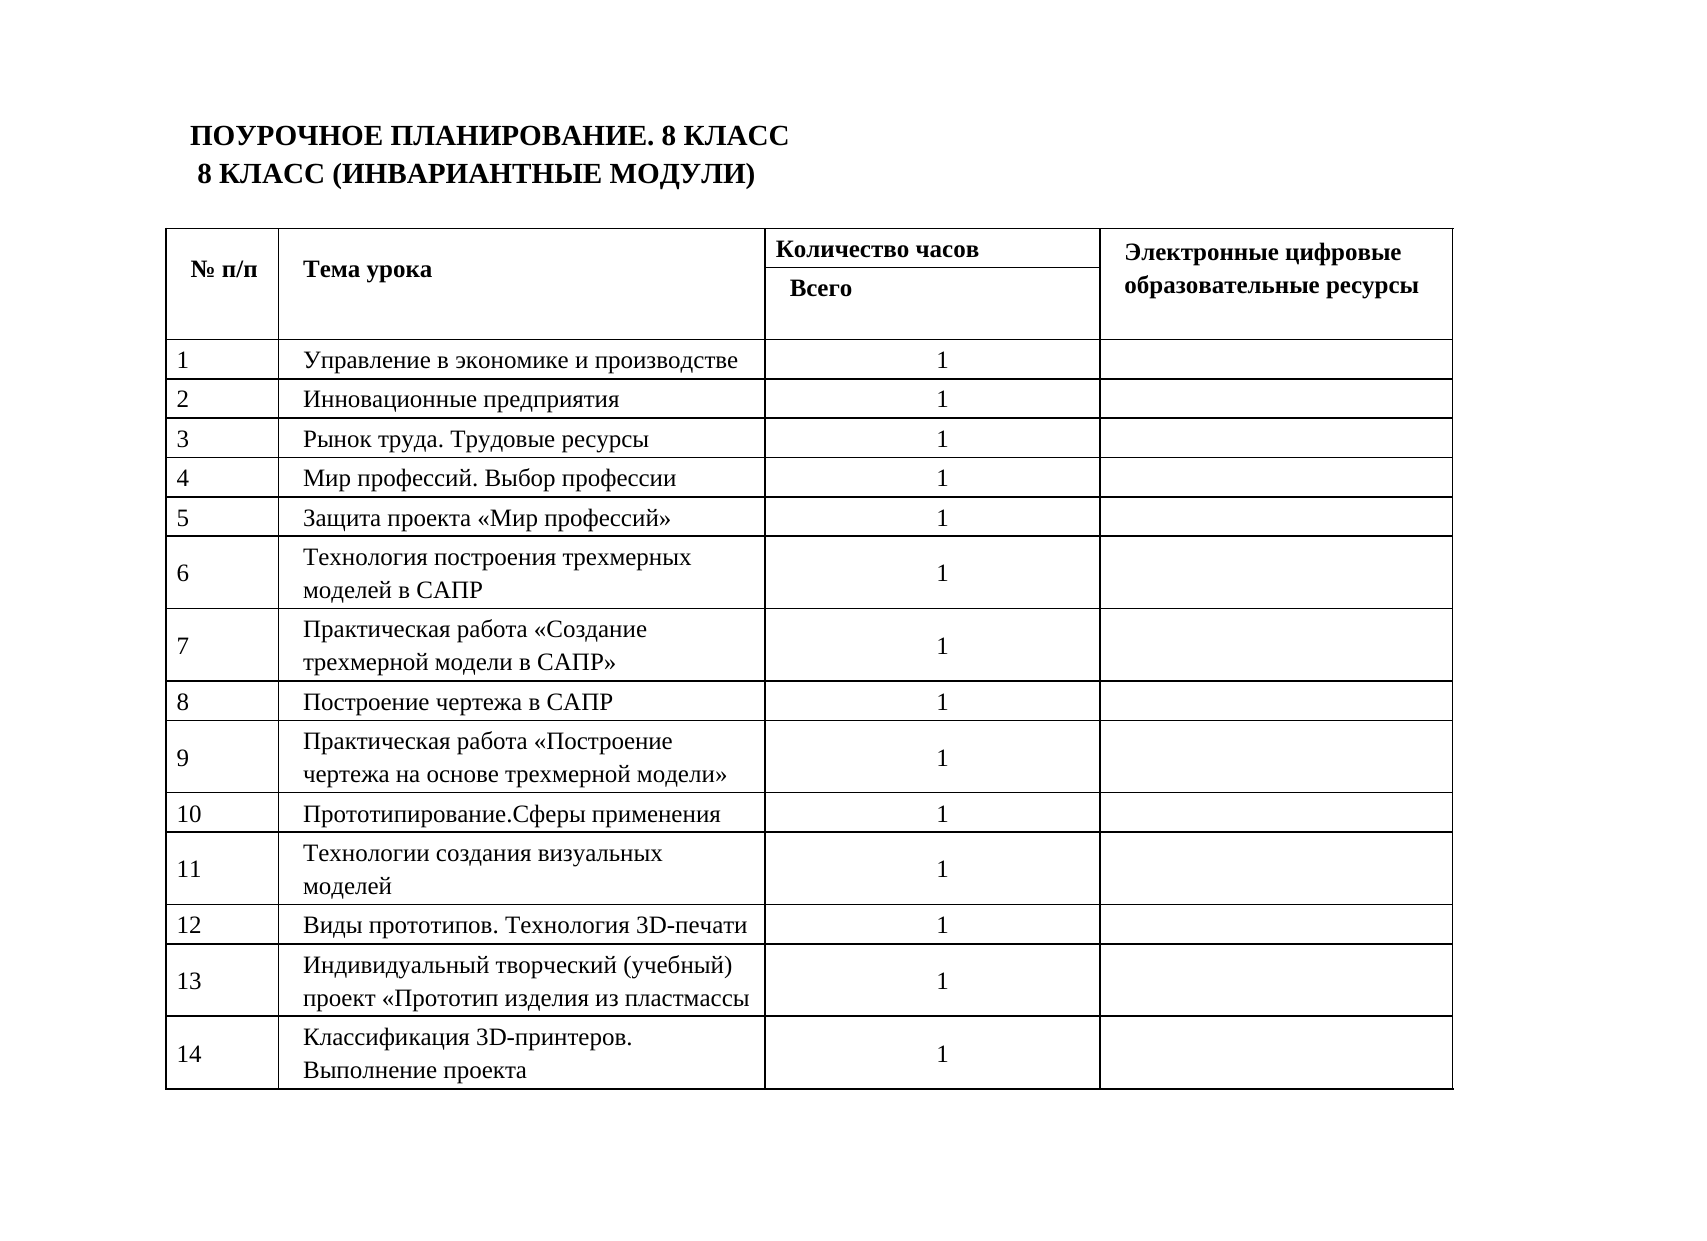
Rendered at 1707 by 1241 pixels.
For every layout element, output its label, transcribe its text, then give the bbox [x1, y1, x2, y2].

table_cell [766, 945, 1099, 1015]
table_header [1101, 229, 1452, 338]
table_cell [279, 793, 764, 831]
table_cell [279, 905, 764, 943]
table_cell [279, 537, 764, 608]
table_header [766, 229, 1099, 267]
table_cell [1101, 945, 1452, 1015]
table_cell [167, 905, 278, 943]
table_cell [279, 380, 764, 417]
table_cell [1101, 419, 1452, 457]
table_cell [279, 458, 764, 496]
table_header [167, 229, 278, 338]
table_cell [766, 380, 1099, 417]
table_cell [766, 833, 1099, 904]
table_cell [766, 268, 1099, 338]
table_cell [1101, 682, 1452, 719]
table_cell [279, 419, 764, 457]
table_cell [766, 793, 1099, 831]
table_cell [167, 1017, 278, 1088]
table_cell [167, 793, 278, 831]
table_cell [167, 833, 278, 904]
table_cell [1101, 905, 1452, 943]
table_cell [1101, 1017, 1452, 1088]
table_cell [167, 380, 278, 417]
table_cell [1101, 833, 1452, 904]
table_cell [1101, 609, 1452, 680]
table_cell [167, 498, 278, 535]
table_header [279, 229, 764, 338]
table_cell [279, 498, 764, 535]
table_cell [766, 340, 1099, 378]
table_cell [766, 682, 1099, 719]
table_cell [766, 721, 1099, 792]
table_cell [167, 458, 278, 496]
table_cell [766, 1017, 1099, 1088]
text 8 КЛАСС (ИНВАРИАНТНЫЕ МОДУЛИ) [190, 157, 1618, 190]
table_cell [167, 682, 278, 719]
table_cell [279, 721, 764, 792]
text ПОУРОЧНОЕ ПЛАНИРОВАНИЕ. 8 КЛАСС [190, 118, 1618, 152]
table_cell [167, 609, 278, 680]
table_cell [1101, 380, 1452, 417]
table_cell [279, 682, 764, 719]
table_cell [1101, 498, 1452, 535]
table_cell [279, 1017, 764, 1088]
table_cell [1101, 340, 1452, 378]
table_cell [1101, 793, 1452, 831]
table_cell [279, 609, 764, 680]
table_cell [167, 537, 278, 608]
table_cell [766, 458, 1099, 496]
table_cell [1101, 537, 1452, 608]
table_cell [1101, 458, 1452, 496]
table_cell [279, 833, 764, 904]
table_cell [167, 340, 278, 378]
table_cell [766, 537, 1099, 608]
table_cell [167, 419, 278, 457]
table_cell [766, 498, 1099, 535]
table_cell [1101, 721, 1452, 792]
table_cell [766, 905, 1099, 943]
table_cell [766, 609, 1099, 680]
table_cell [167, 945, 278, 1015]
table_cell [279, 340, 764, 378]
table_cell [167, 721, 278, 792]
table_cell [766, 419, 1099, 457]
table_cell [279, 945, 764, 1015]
